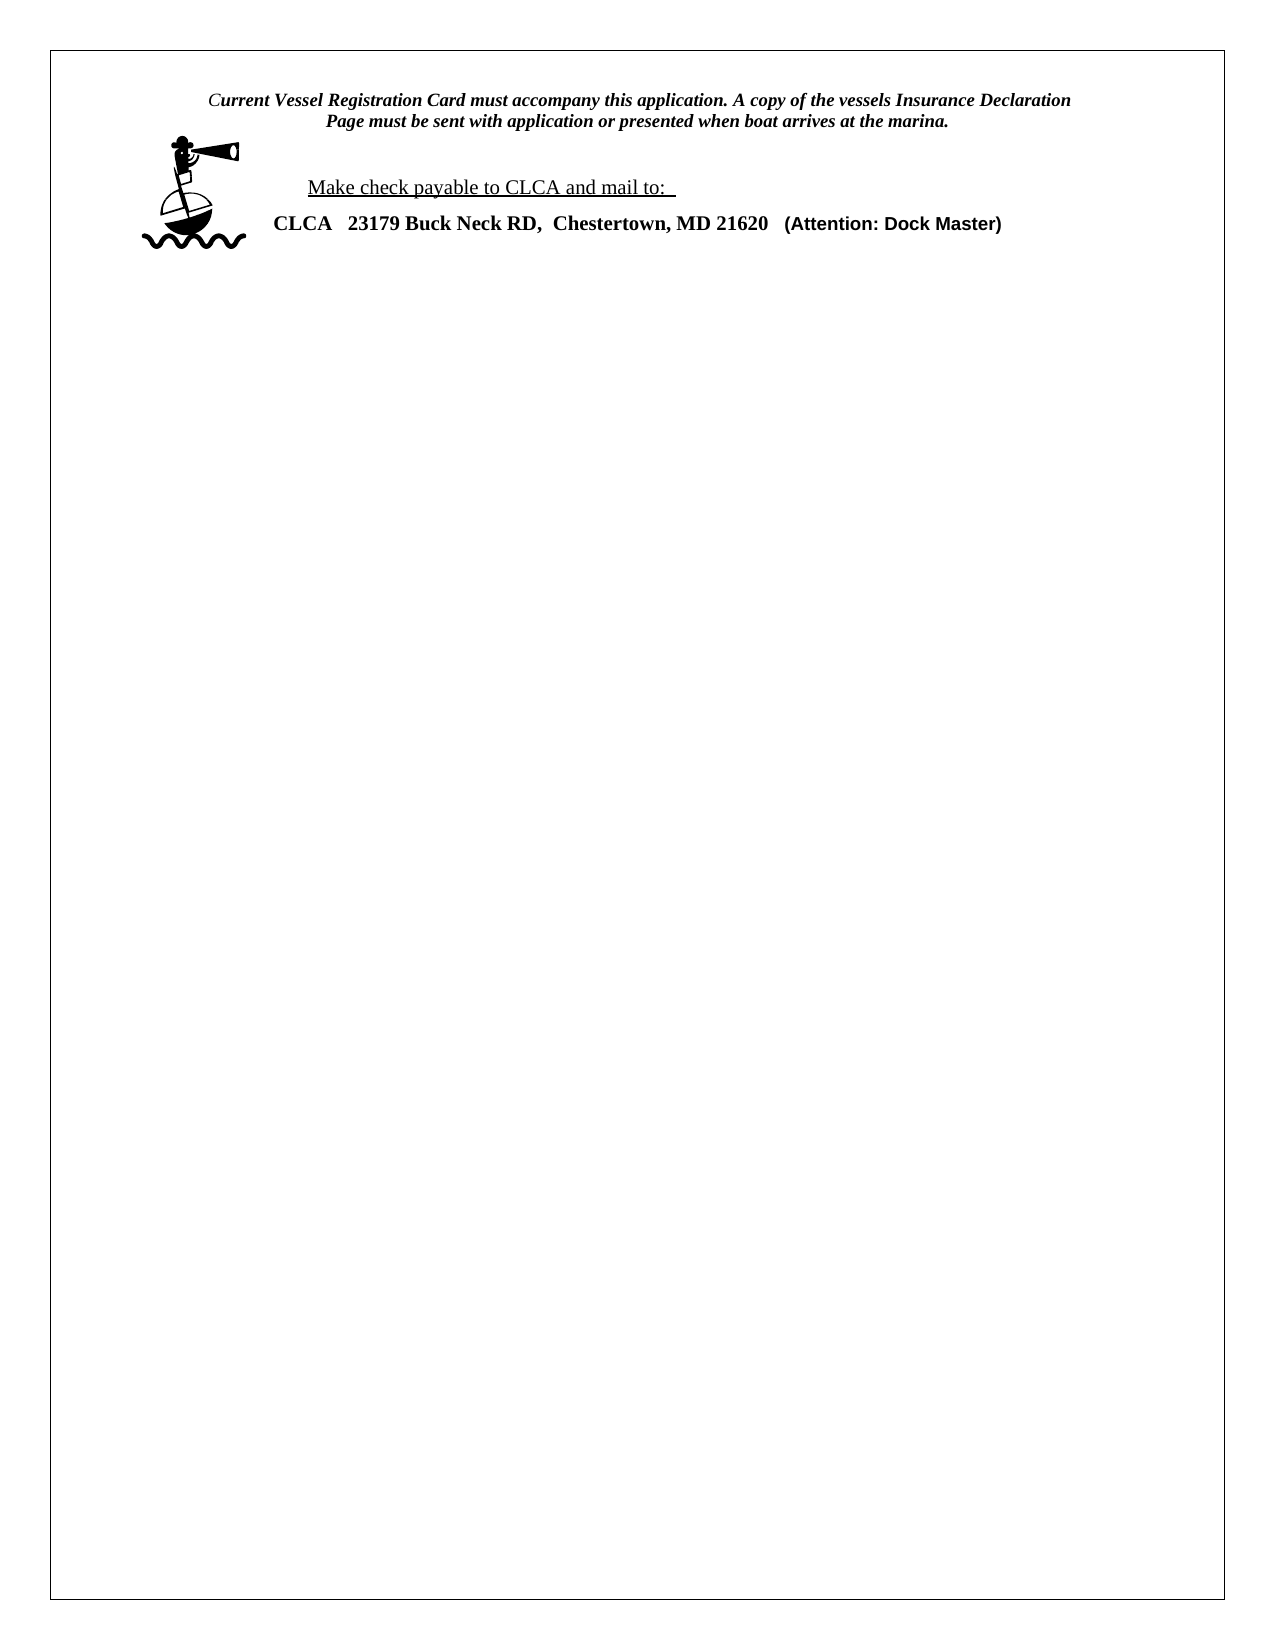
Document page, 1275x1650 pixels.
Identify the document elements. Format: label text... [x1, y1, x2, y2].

subtitle CLCA (Attention: Dock Master) [187, 211, 1087, 235]
subtitle Current Vessel Registration Card must accompany this application. A copy of the vessels Insurance Declaration Page must be sent with application or presented when boat arrives at the marina. [187, 88, 1087, 132]
subtitle Make check payable to CLCA and mail to: [187, 175, 1087, 199]
